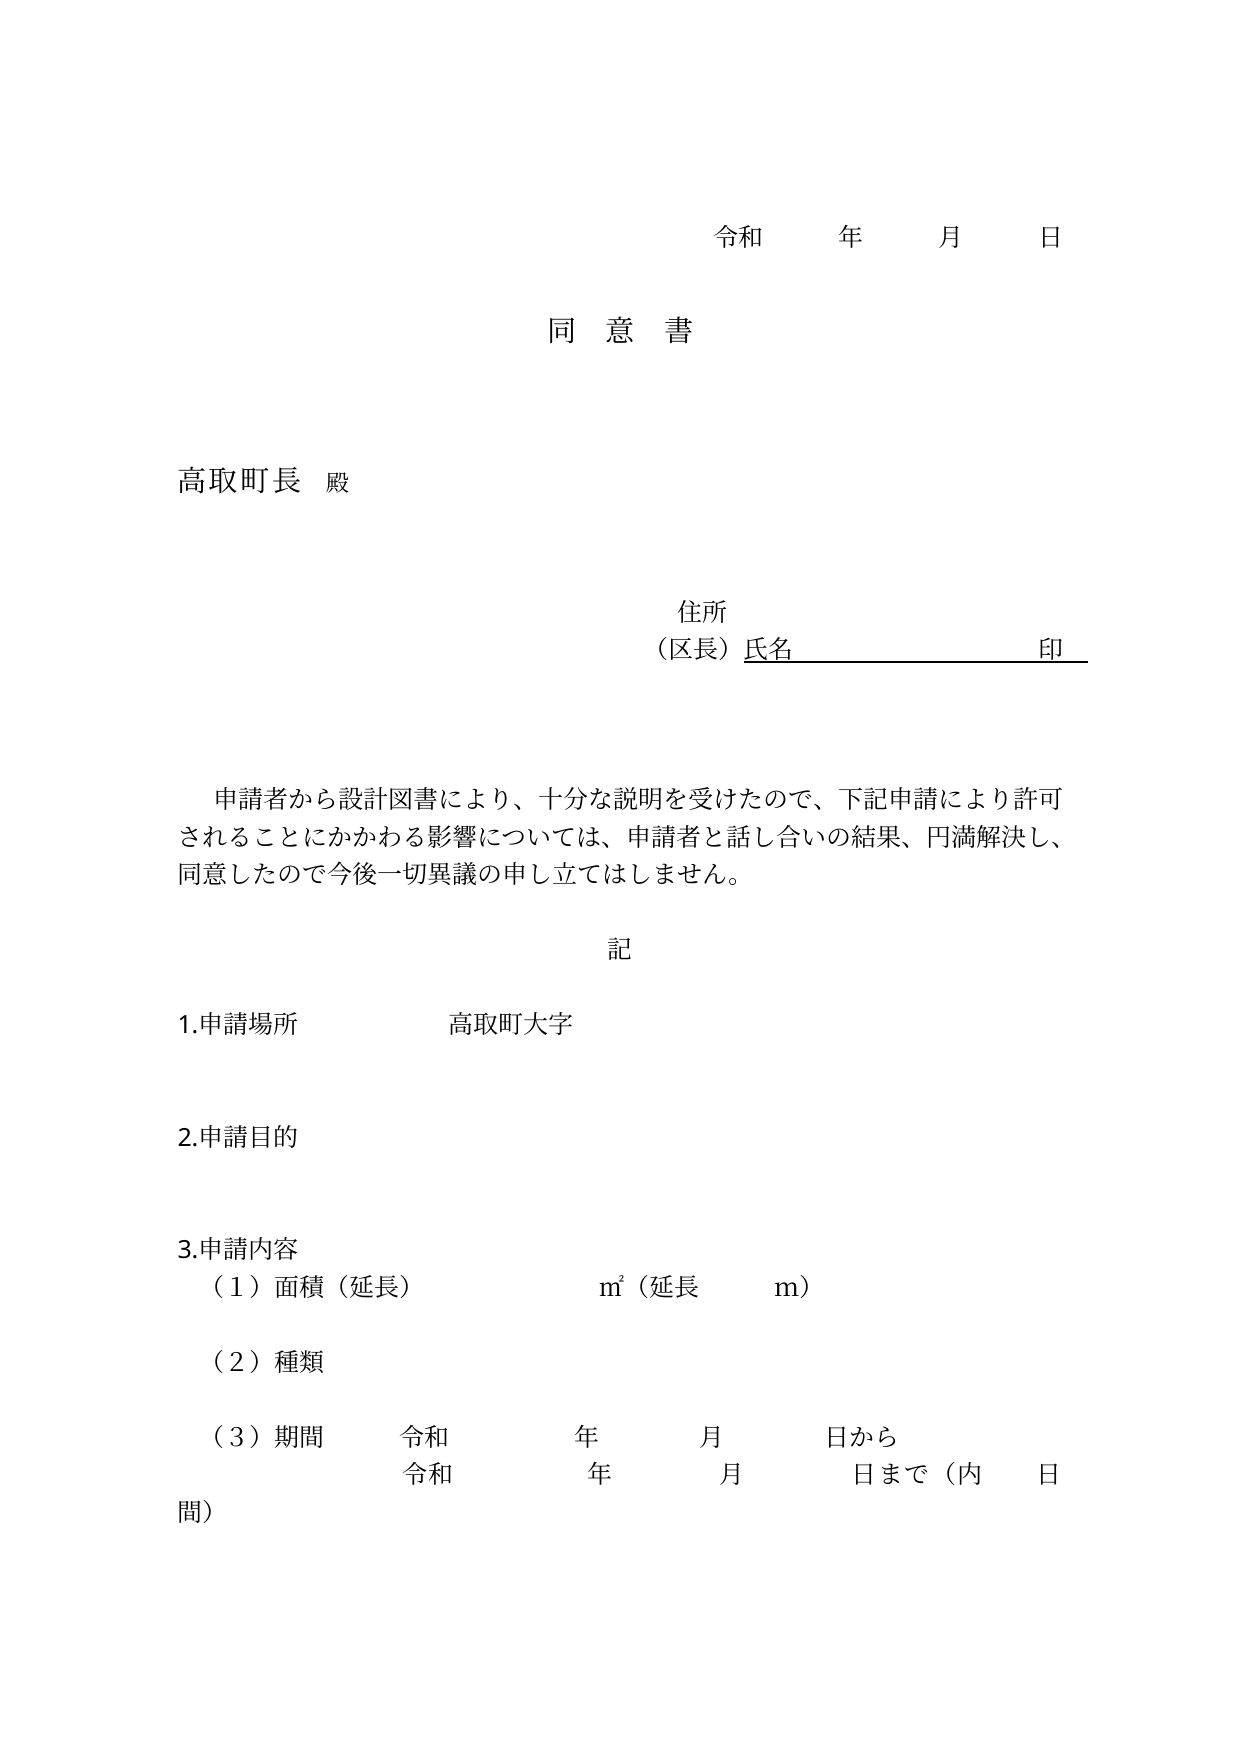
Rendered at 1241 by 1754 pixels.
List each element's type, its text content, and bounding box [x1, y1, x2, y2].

text 3.申請内容 [177, 1229, 1063, 1267]
text 令和 年 月 日まで（内 日間） [177, 1454, 1063, 1529]
text 2.申請目的 [177, 1117, 1063, 1154]
text （区長）氏名 印 [177, 629, 1063, 667]
text （３）期間 令和 年 月 日から [177, 1417, 1063, 1454]
text 令和 年 月 日 [177, 217, 1063, 254]
text （１）面積（延長） ㎡（延長 ｍ） [177, 1267, 1063, 1304]
text 1.申請場所 高取町大字 [177, 1004, 1063, 1042]
text 高取町長 殿 [177, 442, 1063, 517]
text 住所 [177, 592, 976, 629]
text されることにかかわる影響については、申請者と話し合いの結果、円満解決し、同意したので今後一切異議の申し立てはしません。 [177, 817, 1063, 892]
subtitle 記 [177, 929, 1063, 967]
text 申請者から設計図書により、十分な説明を受けたので、下記申請により許可 [177, 779, 1063, 817]
text 同 意 書 [177, 292, 1063, 367]
text （２）種類 [177, 1342, 1063, 1379]
